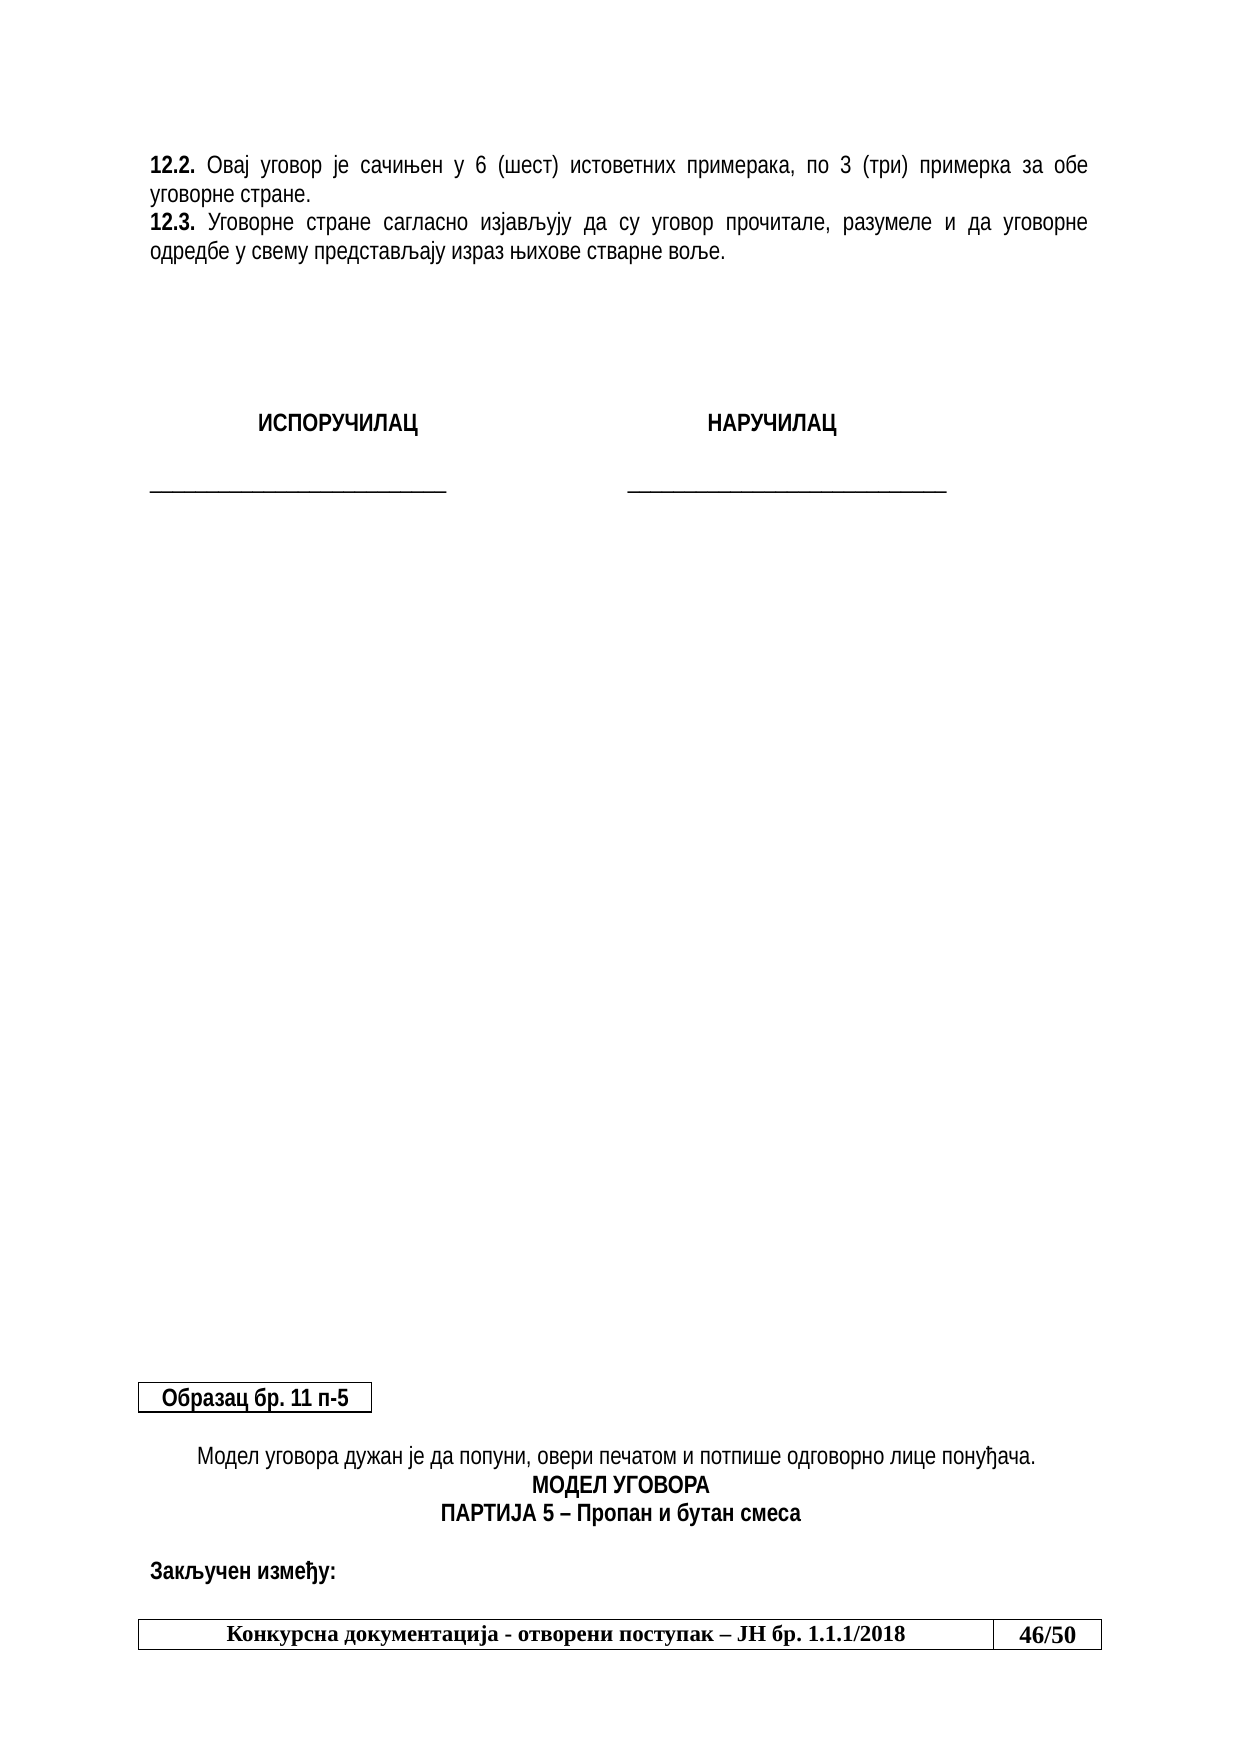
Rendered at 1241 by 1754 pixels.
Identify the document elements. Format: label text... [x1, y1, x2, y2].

text ИСПОРУЧИЛАЦ НАРУЧИЛАЦ [150, 408, 1027, 436]
text 12.3. Уговорне стране сагласно изјављују да су уговор прочитале, разумеле и да уговорне одредбе у свему представљају израз њихове стварне воље. [150, 207, 1090, 264]
text ПАРТИЈА 5 – Пропан и бутан смеса [150, 1498, 1092, 1527]
text Модел уговора дужан је да попуни, овери печатом и потпише одговорно лице понуђача. [150, 1441, 1090, 1470]
table_header Образац бр. 11 п-5 [139, 1383, 371, 1411]
text __________________________ ____________________________ [150, 465, 1027, 494]
text 12.2. Овај уговор је сачињен у 6 (шест) истоветних примерака, по 3 (три) примерка за обе уговорне стране. [150, 150, 1090, 207]
text Закључен између: [150, 1556, 1090, 1584]
text МОДЕЛ УГОВОРА [150, 1470, 1092, 1498]
